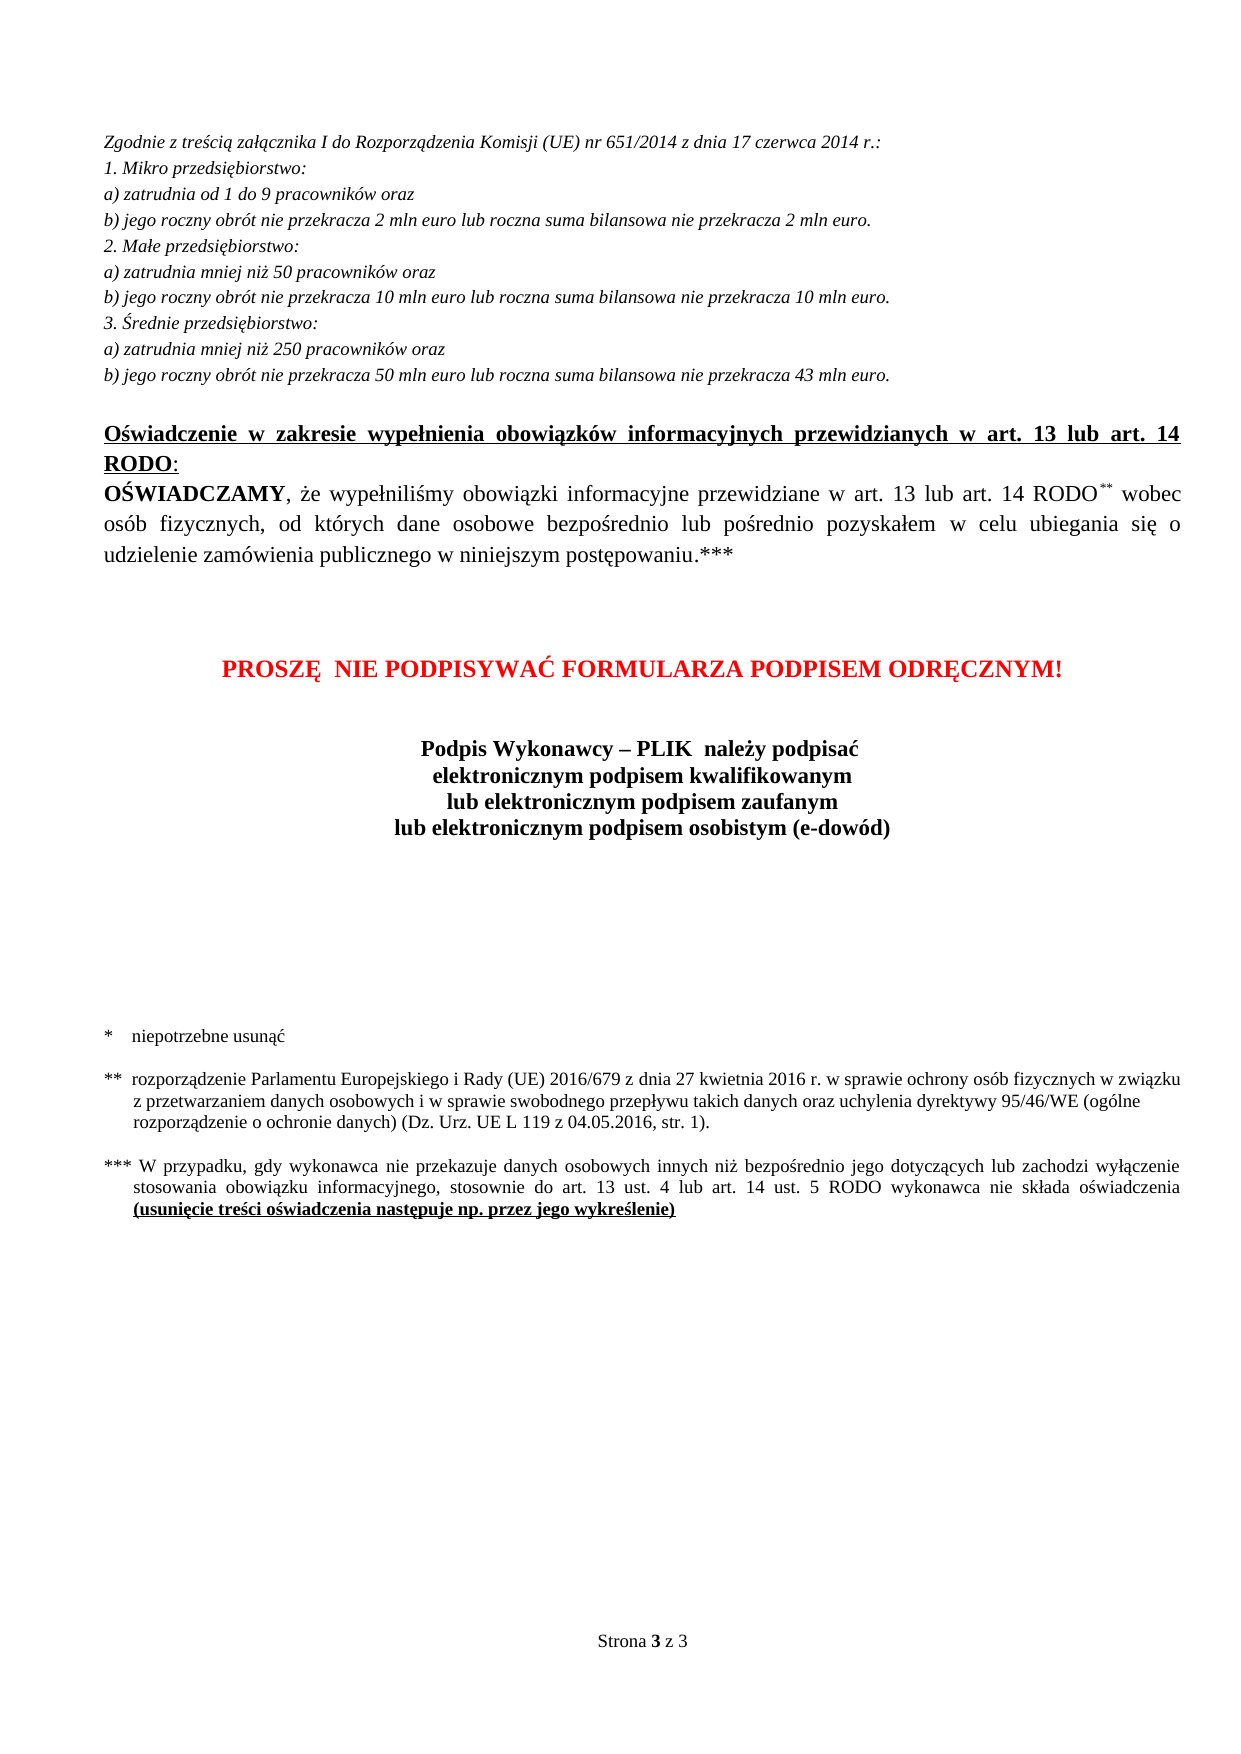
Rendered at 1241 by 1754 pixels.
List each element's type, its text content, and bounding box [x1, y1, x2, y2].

text b) jego roczny obrót nie przekracza 10 mln euro lub roczna suma bilansowa nie przekracza 10 mln euro. [103, 286, 1156, 308]
text lub elektronicznym podpisem zaufanym [103, 788, 1181, 814]
text 2. Małe przedsiębiorstwo: [103, 235, 1156, 256]
text ** rozporządzenie Parlamentu Europejskiego i Rady (UE) 2016/679 z dnia 27 kwietnia 2016 r. w sprawie ochrony osób fizycznych w związku z przetwarzaniem danych osobowych i w sprawie swobodnego przepływu takich danych oraz uchylenia dyrektywy 95/46/WE (ogólne rozporządzenie o ochronie danych) (Dz. Urz. UE L 119 z 04.05.2016, str. 1). [103, 1068, 1181, 1133]
text Oświadczenie w zakresie wypełnienia obowiązków informacyjnych przewidzianych w art. 13 lub art. 14 RODO: [103, 444, 1181, 476]
text OŚWIADCZAMY, że wypełniliśmy obowiązki informacyjne przewidziane w art. 13 lub art. 14 RODO** wobec osób fizycznych, od których dane osobowe bezpośrednio lub pośrednio pozyskałem w celu ubiegania się o udzielenie zamówienia publicznego w niniejszym postępowaniu.*** [103, 480, 1181, 567]
text a) zatrudnia mniej niż 50 pracowników oraz [103, 261, 1156, 282]
text a) zatrudnia mniej niż 250 pracowników oraz [103, 338, 1156, 359]
text 1. Mikro przedsiębiorstwo: [103, 157, 1156, 179]
text Zgodnie z treścią załącznika I do Rozporządzenia Komisji (UE) nr 651/2014 z dnia 17 czerwca 2014 r.: [103, 131, 1156, 153]
text Oświadczenie w zakresie wypełnienia obowiązków informacyjnych przewidzianych w art. 13 lub art. 14 RODO: [103, 420, 1181, 443]
text 3. Średnie przedsiębiorstwo: [103, 312, 1156, 334]
text PROSZĘ NIE PODPISYWAĆ FORMULARZA PODPISEM ODRĘCZNYM! [103, 654, 1181, 683]
text lub elektronicznym podpisem osobistym (e-dowód) [103, 814, 1181, 841]
text b) jego roczny obrót nie przekracza 50 mln euro lub roczna suma bilansowa nie przekracza 43 mln euro. [103, 364, 1156, 385]
text b) jego roczny obrót nie przekracza 2 mln euro lub roczna suma bilansowa nie przekracza 2 mln euro. [103, 209, 1156, 230]
text Podpis Wykonawcy – PLIK należy podpisać elektronicznym podpisem kwalifikowanym [103, 735, 1181, 788]
text * niepotrzebne usunąć [103, 1025, 1181, 1047]
text *** W przypadku, gdy wykonawca nie przekazuje danych osobowych innych niż bezpośrednio jego dotyczących lub zachodzi wyłączenie stosowania obowiązku informacyjnego, stosownie do art. 13 ust. 4 lub art. 14 ust. 5 RODO wykonawca nie składa oświadczenia (usunięcie treści oświadczenia następuje np. przez jego wykreślenie) [103, 1154, 1181, 1219]
text a) zatrudnia od 1 do 9 pracowników oraz [103, 183, 1156, 204]
